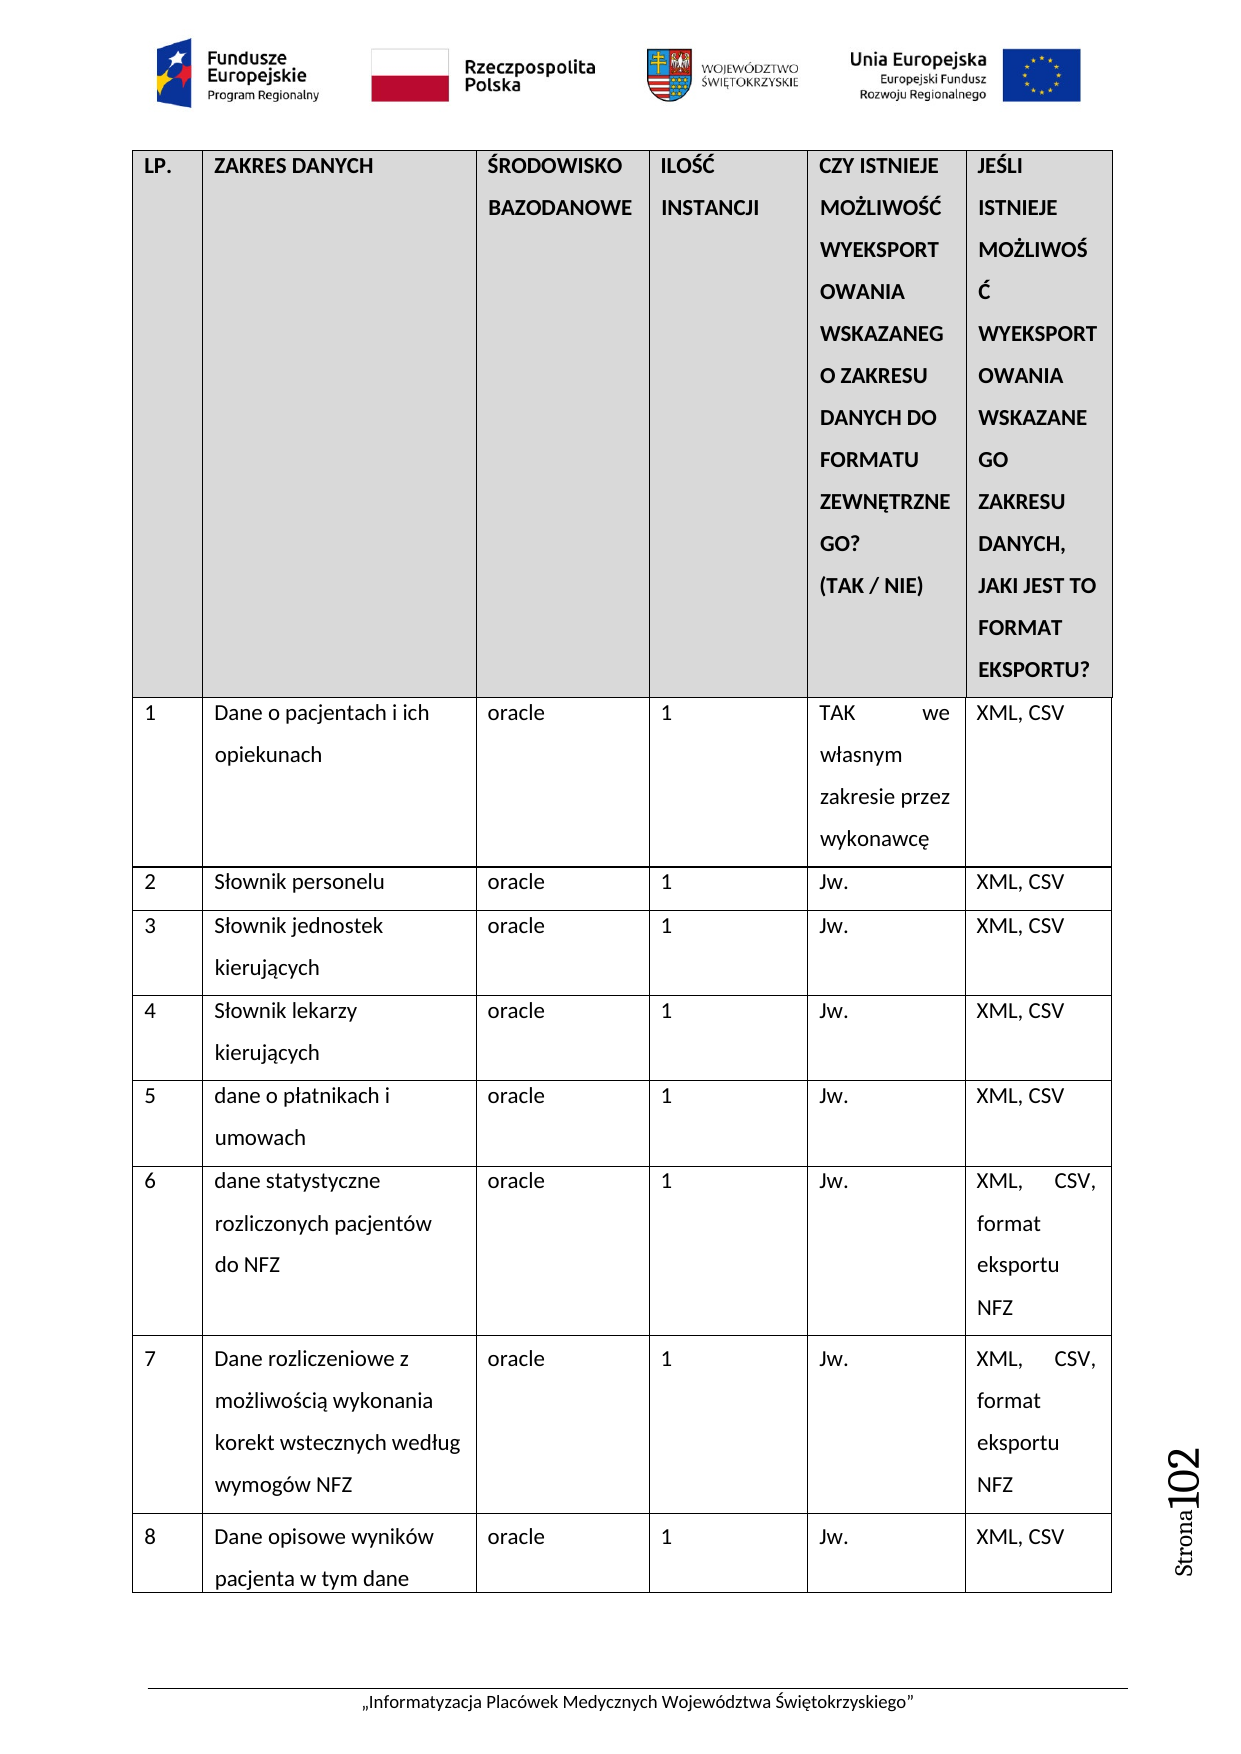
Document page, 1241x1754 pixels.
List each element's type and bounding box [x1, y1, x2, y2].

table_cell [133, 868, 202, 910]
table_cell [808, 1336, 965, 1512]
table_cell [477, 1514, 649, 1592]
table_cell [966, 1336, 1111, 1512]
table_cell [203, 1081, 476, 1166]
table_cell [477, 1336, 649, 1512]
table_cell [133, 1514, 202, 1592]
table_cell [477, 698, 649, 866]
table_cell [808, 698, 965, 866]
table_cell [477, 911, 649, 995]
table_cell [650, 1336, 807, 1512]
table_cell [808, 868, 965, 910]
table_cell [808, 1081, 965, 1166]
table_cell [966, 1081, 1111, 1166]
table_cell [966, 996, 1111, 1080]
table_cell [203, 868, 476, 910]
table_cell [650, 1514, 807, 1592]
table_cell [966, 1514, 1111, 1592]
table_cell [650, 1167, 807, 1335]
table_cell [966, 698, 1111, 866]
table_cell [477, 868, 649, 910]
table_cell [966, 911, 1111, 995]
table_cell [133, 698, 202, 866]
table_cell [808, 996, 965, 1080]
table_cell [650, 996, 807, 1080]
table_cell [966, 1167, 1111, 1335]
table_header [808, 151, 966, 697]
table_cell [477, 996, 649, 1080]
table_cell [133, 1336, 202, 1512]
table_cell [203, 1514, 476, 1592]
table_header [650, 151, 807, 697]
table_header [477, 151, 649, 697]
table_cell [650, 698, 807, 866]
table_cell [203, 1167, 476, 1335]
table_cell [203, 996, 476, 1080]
picture [147, 29, 1088, 115]
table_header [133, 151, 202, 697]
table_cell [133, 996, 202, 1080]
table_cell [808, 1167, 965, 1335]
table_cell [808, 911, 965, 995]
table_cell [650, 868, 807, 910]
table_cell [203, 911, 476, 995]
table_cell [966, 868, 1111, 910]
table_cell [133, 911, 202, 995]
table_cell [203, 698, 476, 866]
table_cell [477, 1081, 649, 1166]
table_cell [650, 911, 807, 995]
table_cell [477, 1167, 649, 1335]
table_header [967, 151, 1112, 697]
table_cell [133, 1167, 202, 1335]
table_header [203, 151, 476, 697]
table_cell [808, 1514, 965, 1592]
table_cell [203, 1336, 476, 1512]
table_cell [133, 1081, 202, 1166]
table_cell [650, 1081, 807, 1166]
